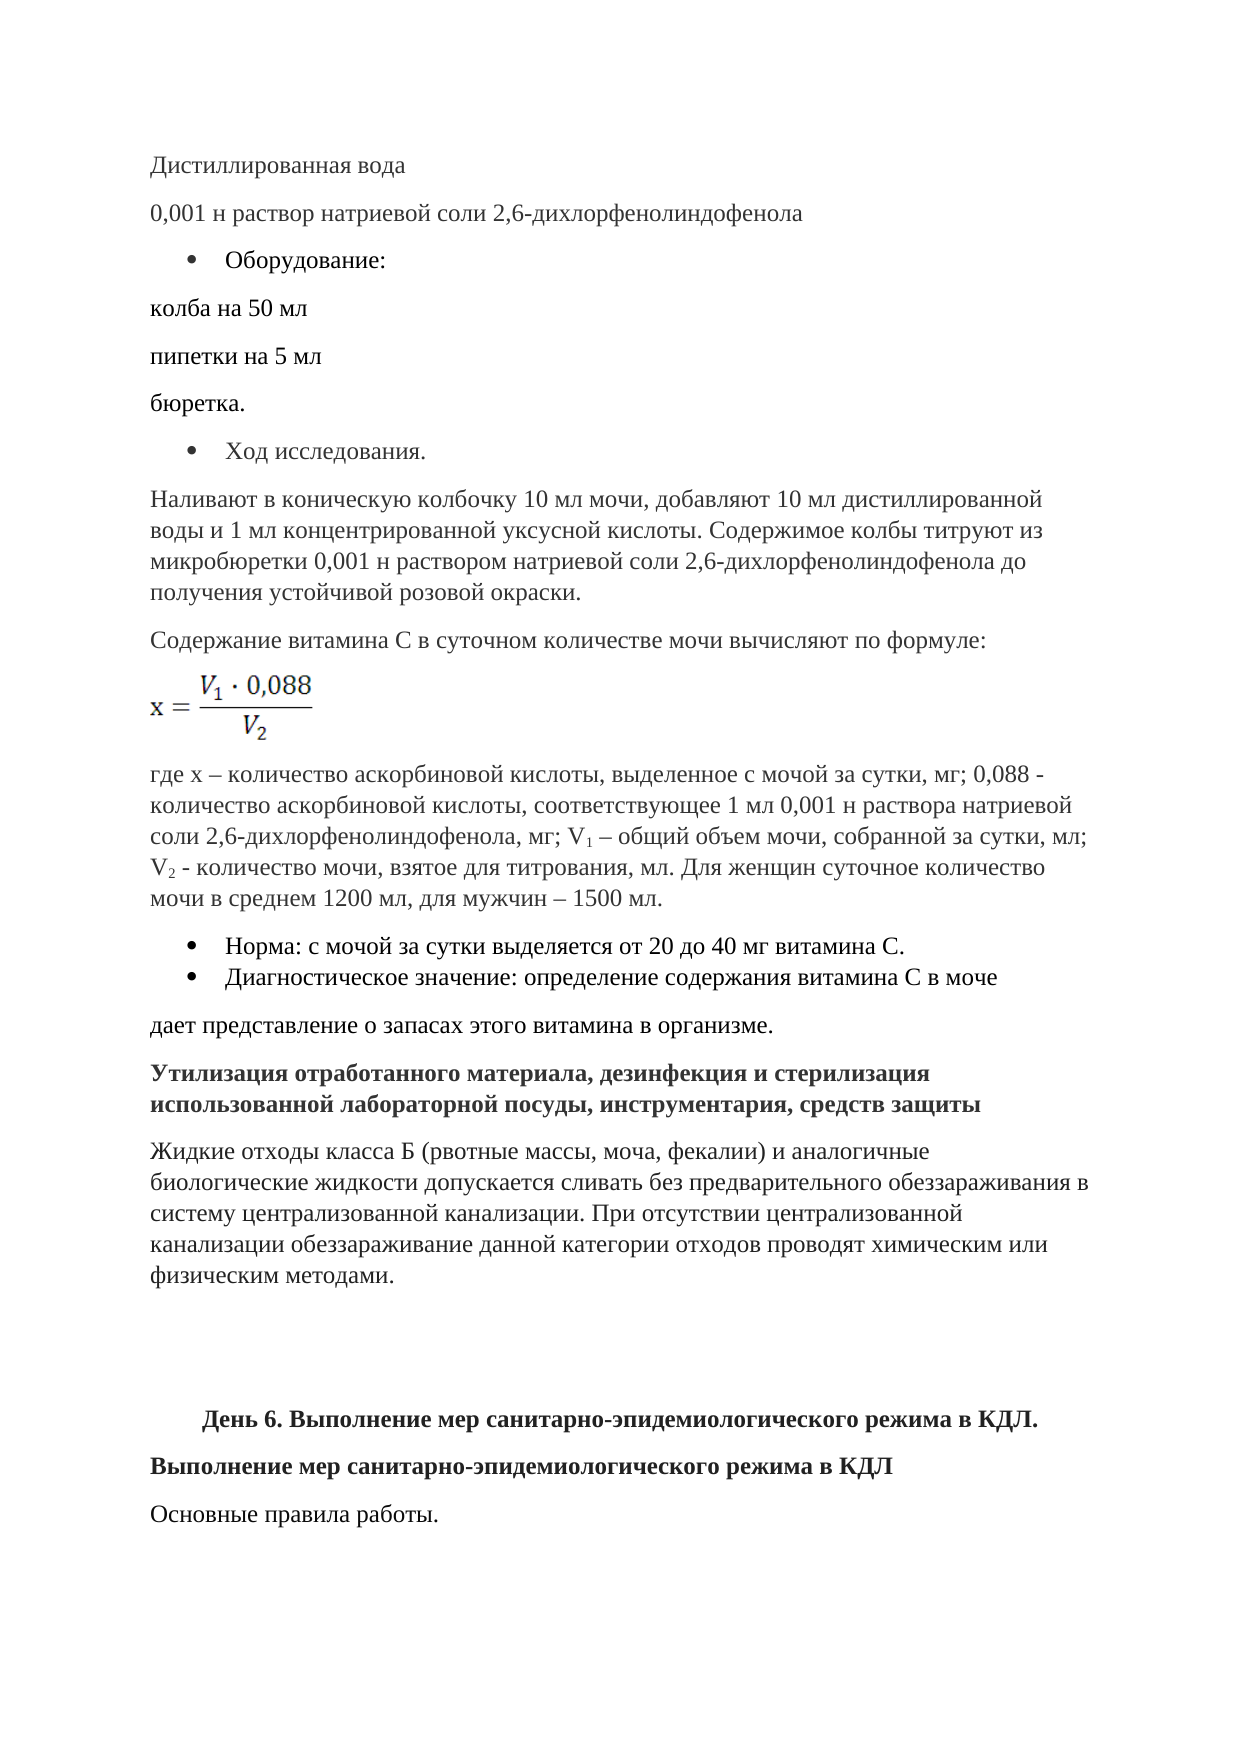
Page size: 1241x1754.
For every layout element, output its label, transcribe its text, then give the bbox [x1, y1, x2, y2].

list Норма: с мочой за сутки выделяется от 20 до 40 мг витамина С. [187, 931, 1090, 960]
text где х – количество аскорбиновой кислоты, выделенное с мочой за сутки, мг; 0,088 - количество аскорбиновой кислоты, соответствующее 1 мл 0,001 н раствора натриевой соли 2,6-дихлорфенолиндофенола, мг; V1 – общий объем мочи, собранной за сутки, мл; V2 - количество мочи, взятое для титрования, мл. Для женщин суточное количество мочи в среднем 1200 мл, для мужчин – 1500 мл. [150, 759, 1090, 912]
list Оборудование: [187, 245, 1090, 274]
text колба на 50 мл [150, 293, 1090, 322]
list Ход исследования. [187, 436, 1090, 465]
text Выполнение мер санитарно-эпидемиологического режима в КДЛ [150, 1451, 1090, 1480]
list Диагностическое значение: определение содержания витамина С в моче [187, 962, 1090, 991]
text бюретка. [150, 388, 1090, 417]
picture [150, 672, 313, 741]
text Наливают в коническую колбочку 10 мл мочи, добавляют 10 мл дистиллированной воды и 1 мл концентрированной уксусной кислоты. Содержимое колбы титруют из микробюретки 0,001 н раствором натриевой соли 2,6-дихлорфенолиндофенола до получения устойчивой розовой окраски. [150, 484, 1090, 606]
text Содержание витамина С в суточном количестве мочи вычисляют по формуле: [150, 625, 1090, 653]
text дает представление о запасах этого витамина в организме. [150, 1010, 1090, 1039]
text 0,001 н раствор натриевой соли 2,6-дихлорфенолиндофенола [150, 198, 1090, 226]
text пипетки на 5 мл [150, 341, 1090, 369]
text Утилизация отработанного материала, дезинфекция и стерилизация использованной лабораторной посуды, инструментария, средств защиты [150, 1058, 1090, 1117]
text День 6. Выполнение мер санитарно-эпидемиологического режима в КДЛ. [150, 1404, 1090, 1432]
text Дистиллированная вода [150, 150, 1090, 179]
text Основные правила работы. [150, 1499, 1090, 1528]
text Жидкие отходы класса Б (рвотные массы, моча, фекалии) и аналогичные биологические жидкости допускается сливать без предварительного обеззараживания в систему централизованной канализации. При отсутствии централизованной канализации обеззараживание данной категории отходов проводят химическим или физическим методами. [150, 1136, 1090, 1289]
